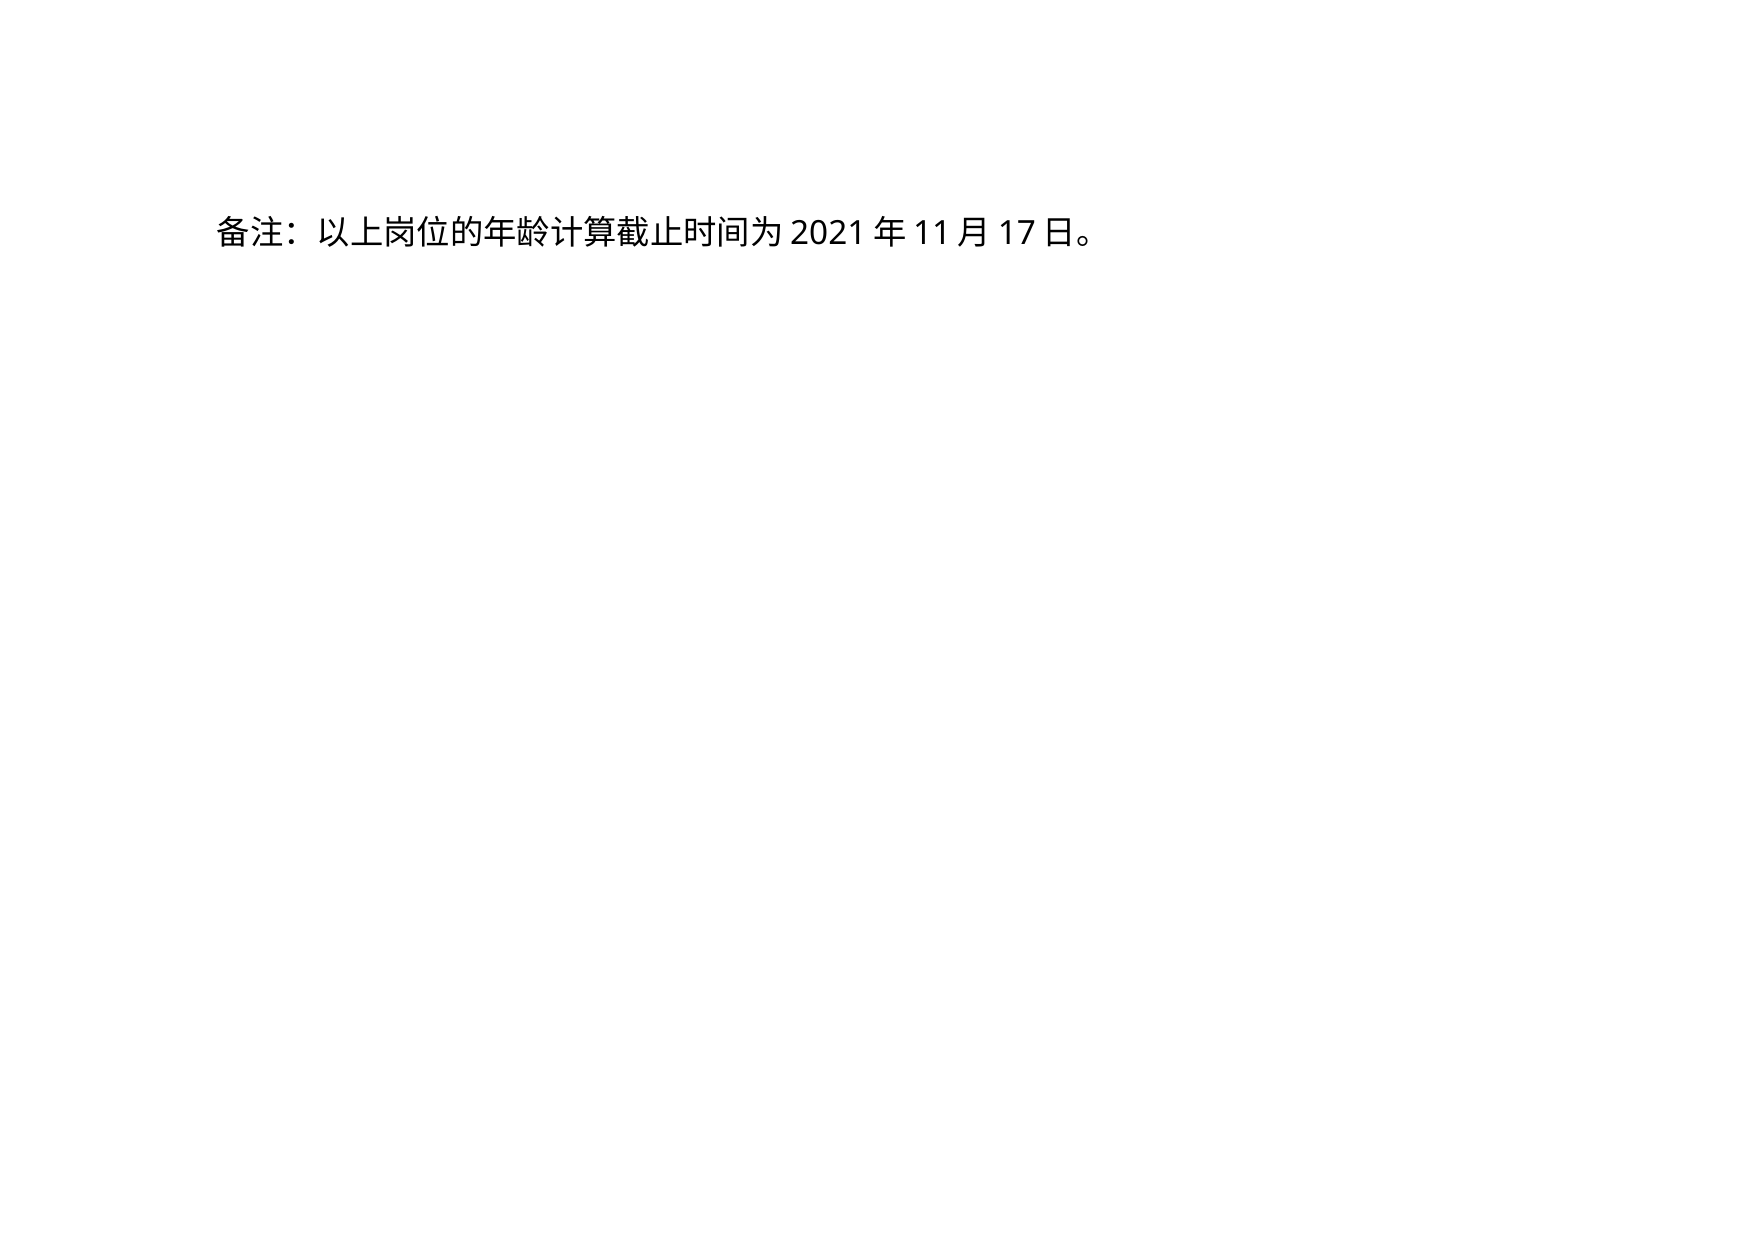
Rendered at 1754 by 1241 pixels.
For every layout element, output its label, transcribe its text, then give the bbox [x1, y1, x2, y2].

text 备注：以上岗位的年龄计算截止时间为2021年11月17日。 [150, 198, 1604, 263]
